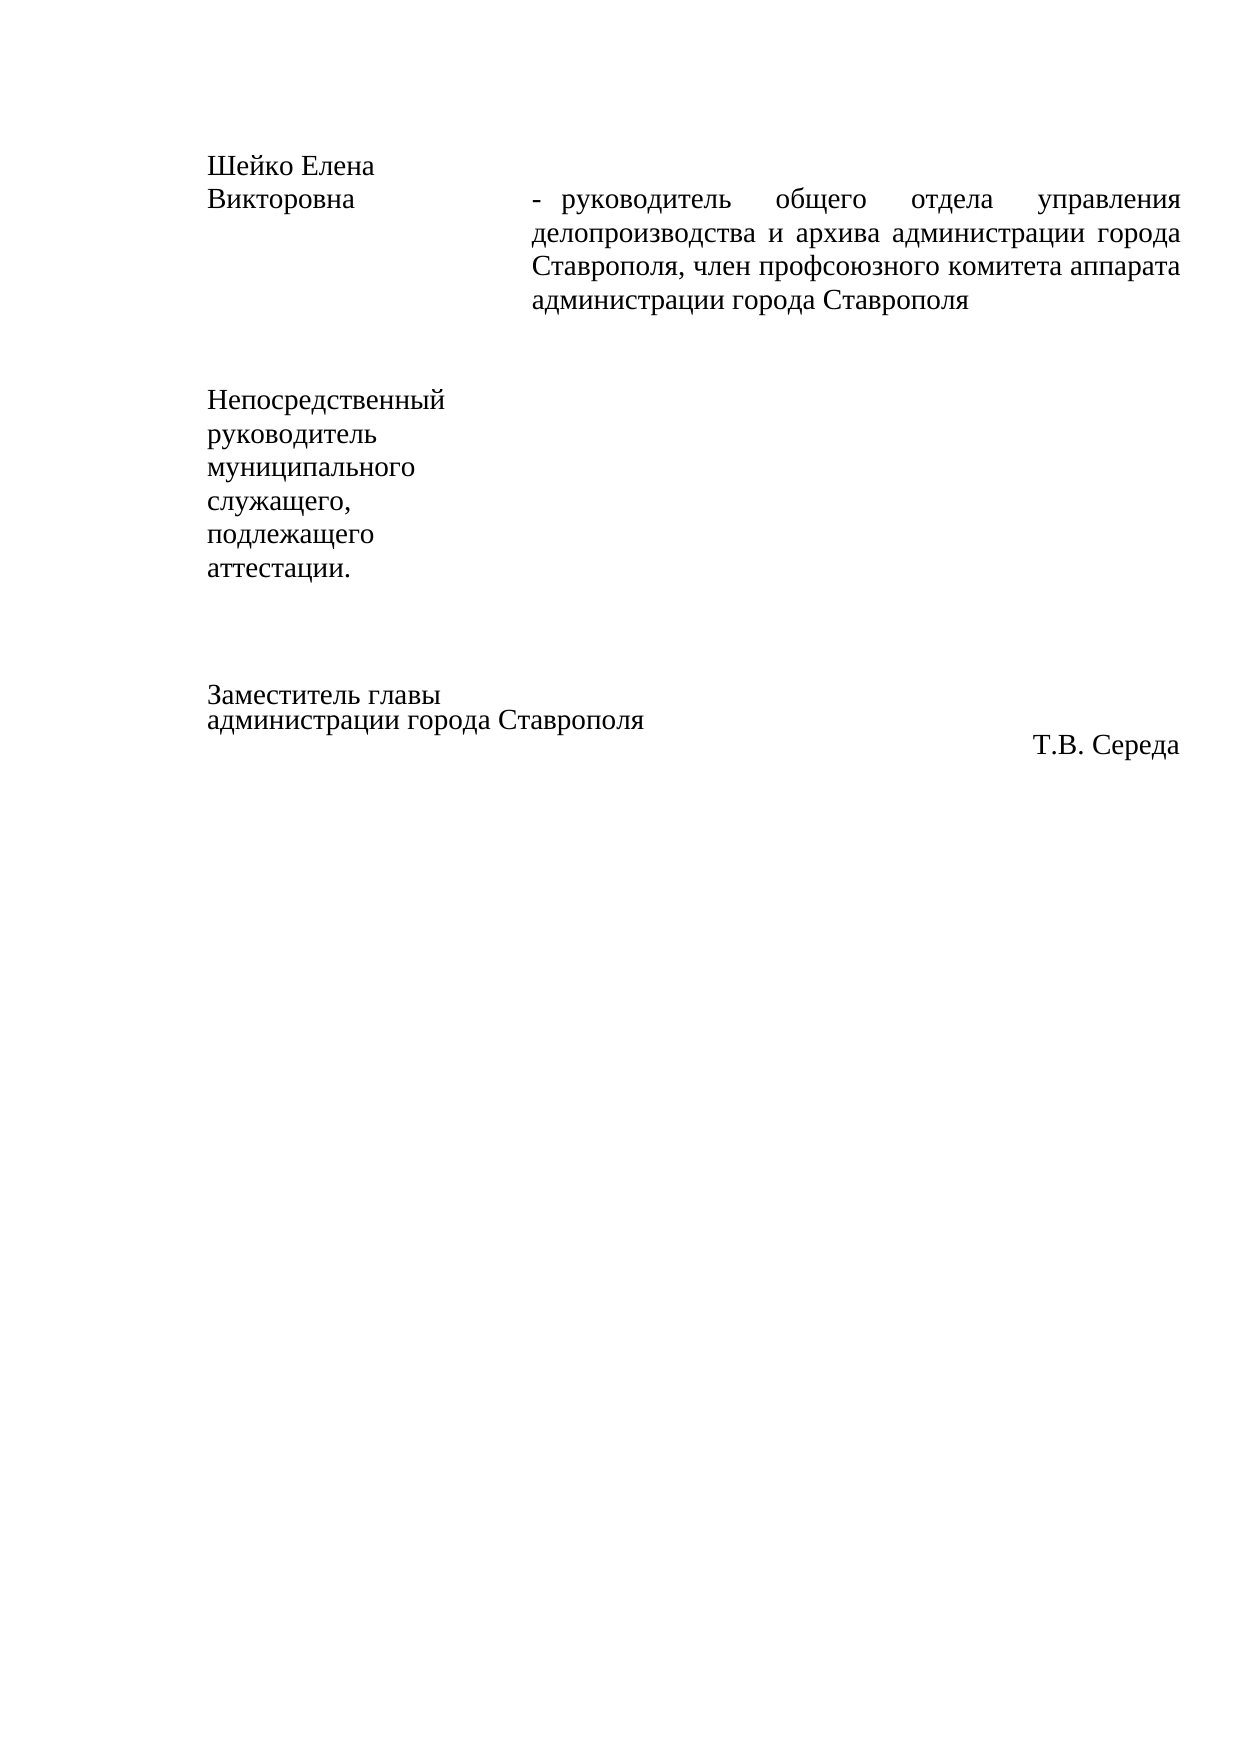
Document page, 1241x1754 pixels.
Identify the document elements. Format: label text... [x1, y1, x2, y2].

text подлежащего [207, 517, 1181, 550]
text Викторовна - руководитель общего отдела управления делопроизводства и архива администрации города Ставрополя, член профсоюзного комитета аппарата администрации города Ставрополя [207, 181, 1181, 315]
text Непосредственный [207, 382, 1181, 416]
text Заместитель главы [207, 684, 1181, 709]
text муниципального [207, 449, 1181, 483]
text руководитель [207, 416, 1181, 449]
text администрации города Ставрополя Т.В. Середа [207, 709, 1181, 759]
text Шейко Елена [207, 148, 1181, 181]
text аттестации. [207, 550, 1181, 584]
text служащего, [207, 483, 1181, 517]
